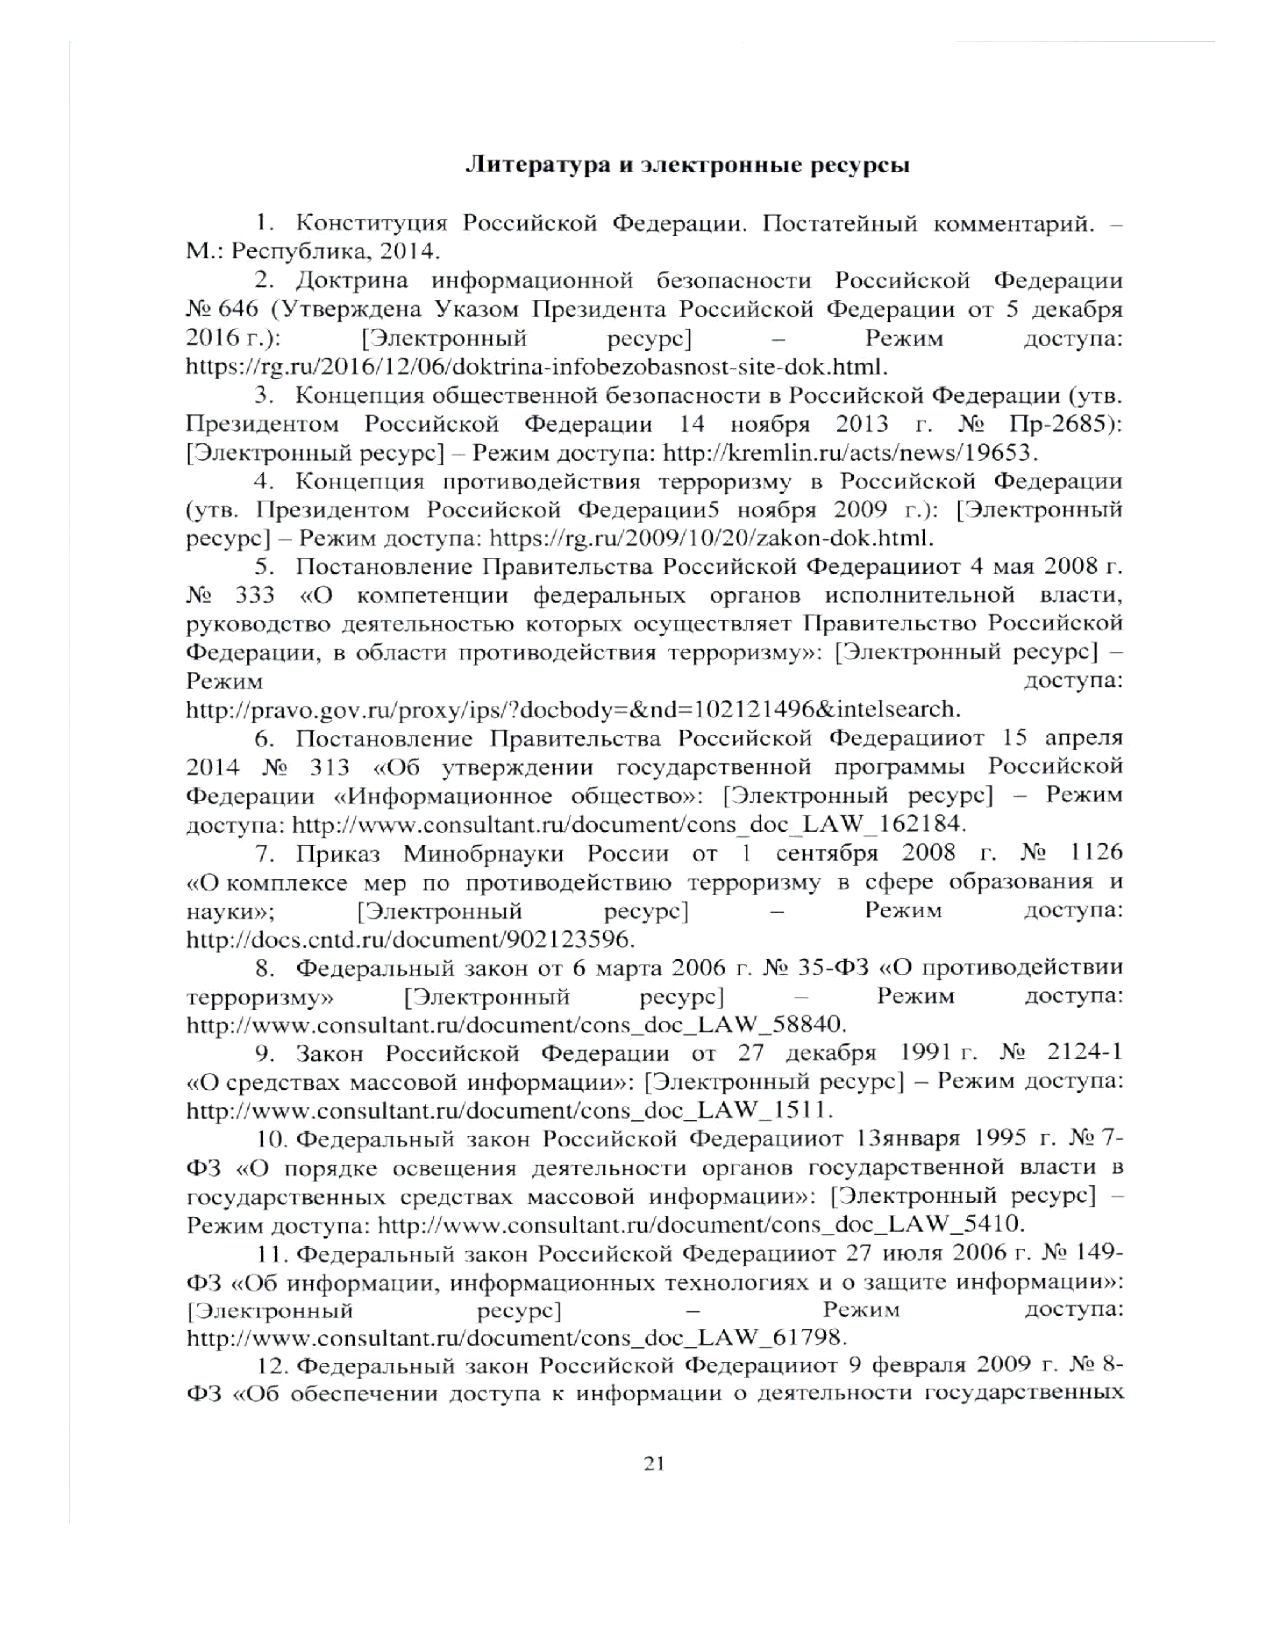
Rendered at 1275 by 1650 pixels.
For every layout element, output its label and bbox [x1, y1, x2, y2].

picture [69, 41, 1215, 1524]
